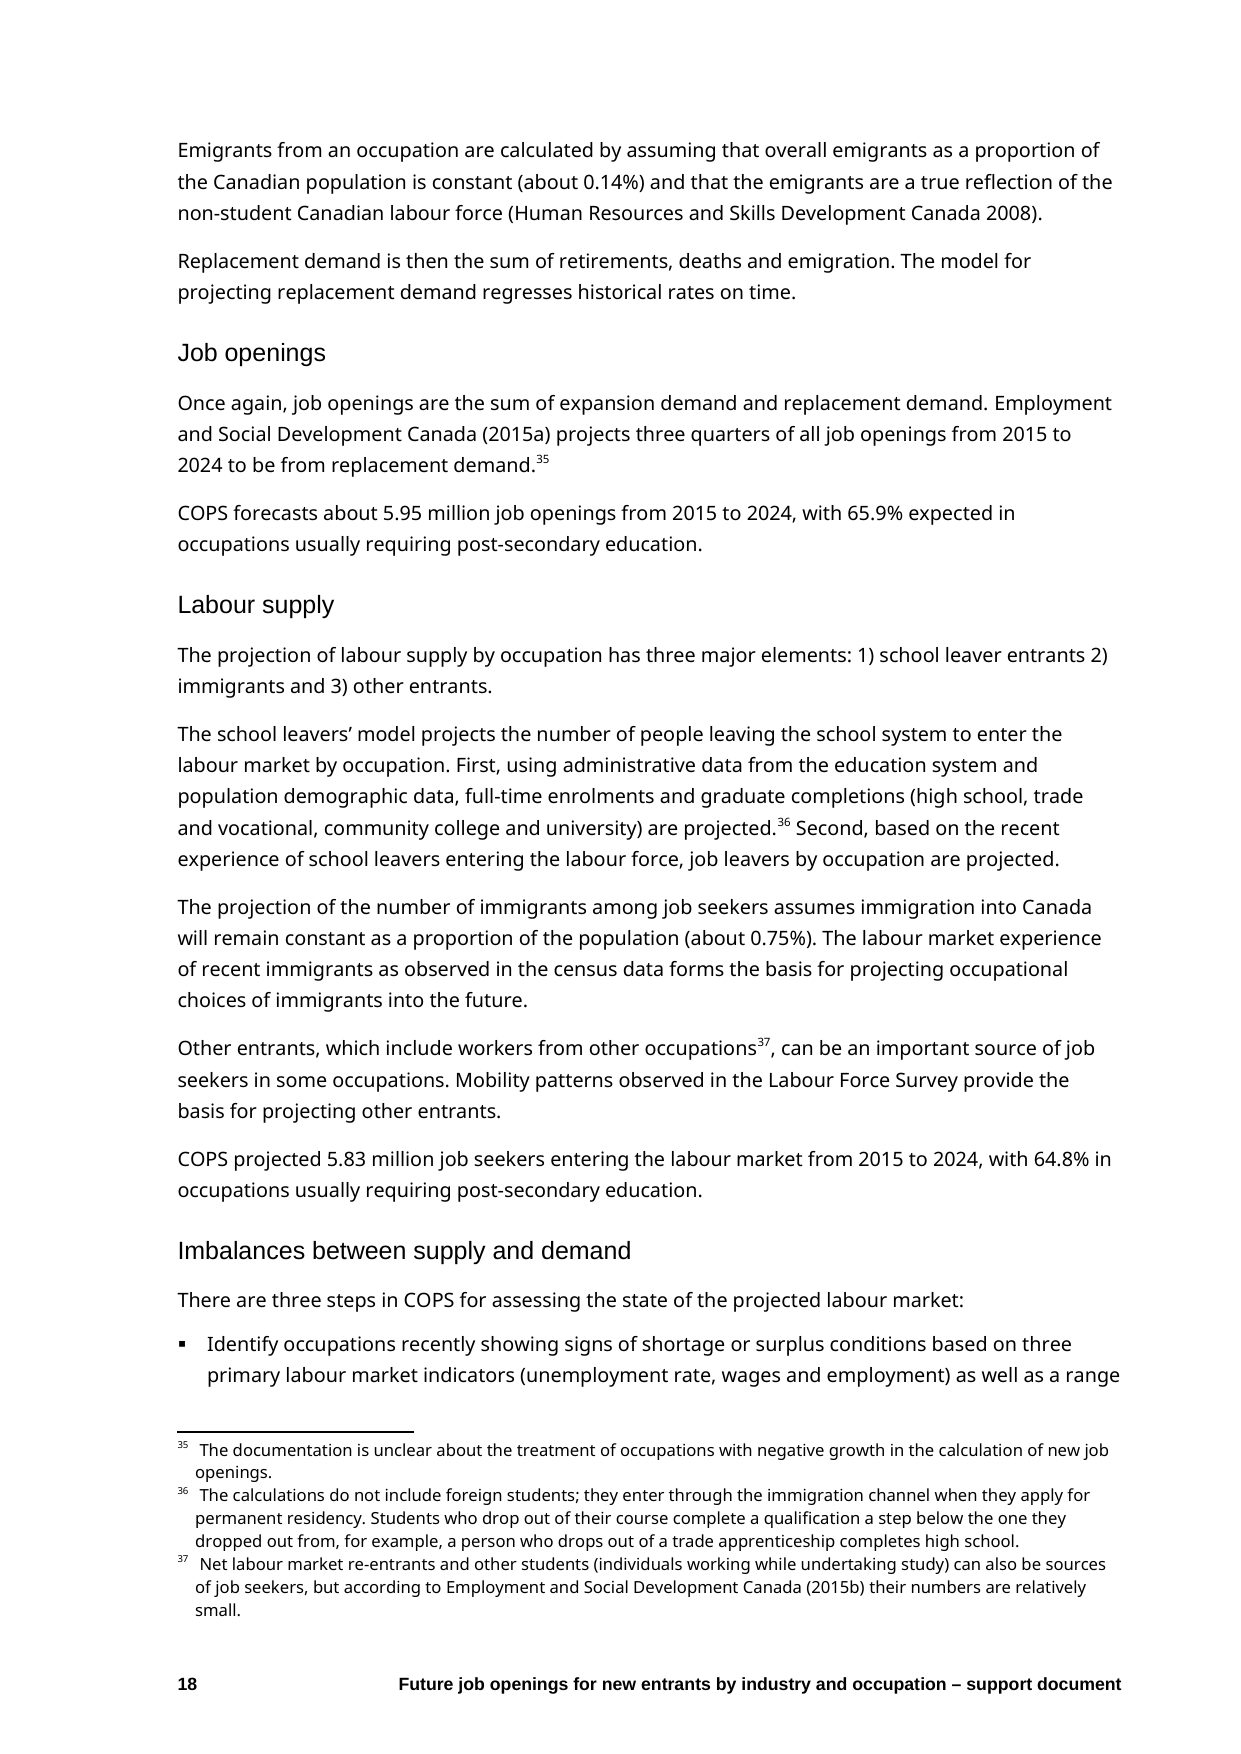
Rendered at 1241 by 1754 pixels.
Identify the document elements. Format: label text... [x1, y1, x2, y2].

subtitle Imbalances between supply and demand [177, 1233, 1122, 1266]
text Other entrants, which include workers from other occupations, can be an important source of job seekers in some occupations. Mobility patterns observed in the Labour Force Survey provide the basis for projecting other entrants. [177, 1031, 1122, 1124]
subtitle Labour supply [177, 587, 1122, 620]
text Emigrants from an occupation are calculated by assuming that overall emigrants as a proportion of the Canadian population is constant (about 0.14%) and that the emigrants are a true reflection of the non-student Canadian labour force (Human Resources and Skills Development Canada 2008). [177, 133, 1122, 227]
text COPS projected 5.83 million job seekers entering the labour market from 2015 to 2024, with 64.8% in occupations usually requiring post-secondary education. [177, 1141, 1122, 1204]
text COPS forecasts about 5.95 million job openings from 2015 to 2024, with 65.9% expected in occupations usually requiring post-secondary education. [177, 495, 1122, 558]
text The projection of the number of immigrants among job seekers assumes immigration into Canada will remain constant as a proportion of the population (about 0.75%). The labour market experience of recent immigrants as observed in the census data forms the basis for projecting occupational choices of immigrants into the future. [177, 889, 1122, 1014]
text There are three steps in COPS for assessing the state of the projected labour market: [177, 1283, 1122, 1314]
text Once again, job openings are the sum of expansion demand and replacement demand. Employment and Social Development Canada (2015a) projects three quarters of all job openings from 2015 to 2024 to be from replacement demand. [177, 385, 1122, 479]
text The school leavers’ model projects the number of people leaving the school system to enter the labour market by occupation. First, using administrative data from the education system and population demographic data, full-time enrolments and graduate completions (high school, trade and vocational, community college and university) are projected. Second, based on the recent experience of school leavers entering the labour force, job leavers by occupation are projected. [177, 716, 1122, 872]
subtitle Job openings [177, 335, 1122, 368]
text The projection of labour supply by occupation has three major elements: 1) school leaver entrants 2) immigrants and 3) other entrants. [177, 637, 1122, 699]
text Replacement demand is then the sum of retirements, deaths and emigration. The model for projecting replacement demand regresses historical rates on time. [177, 243, 1122, 306]
